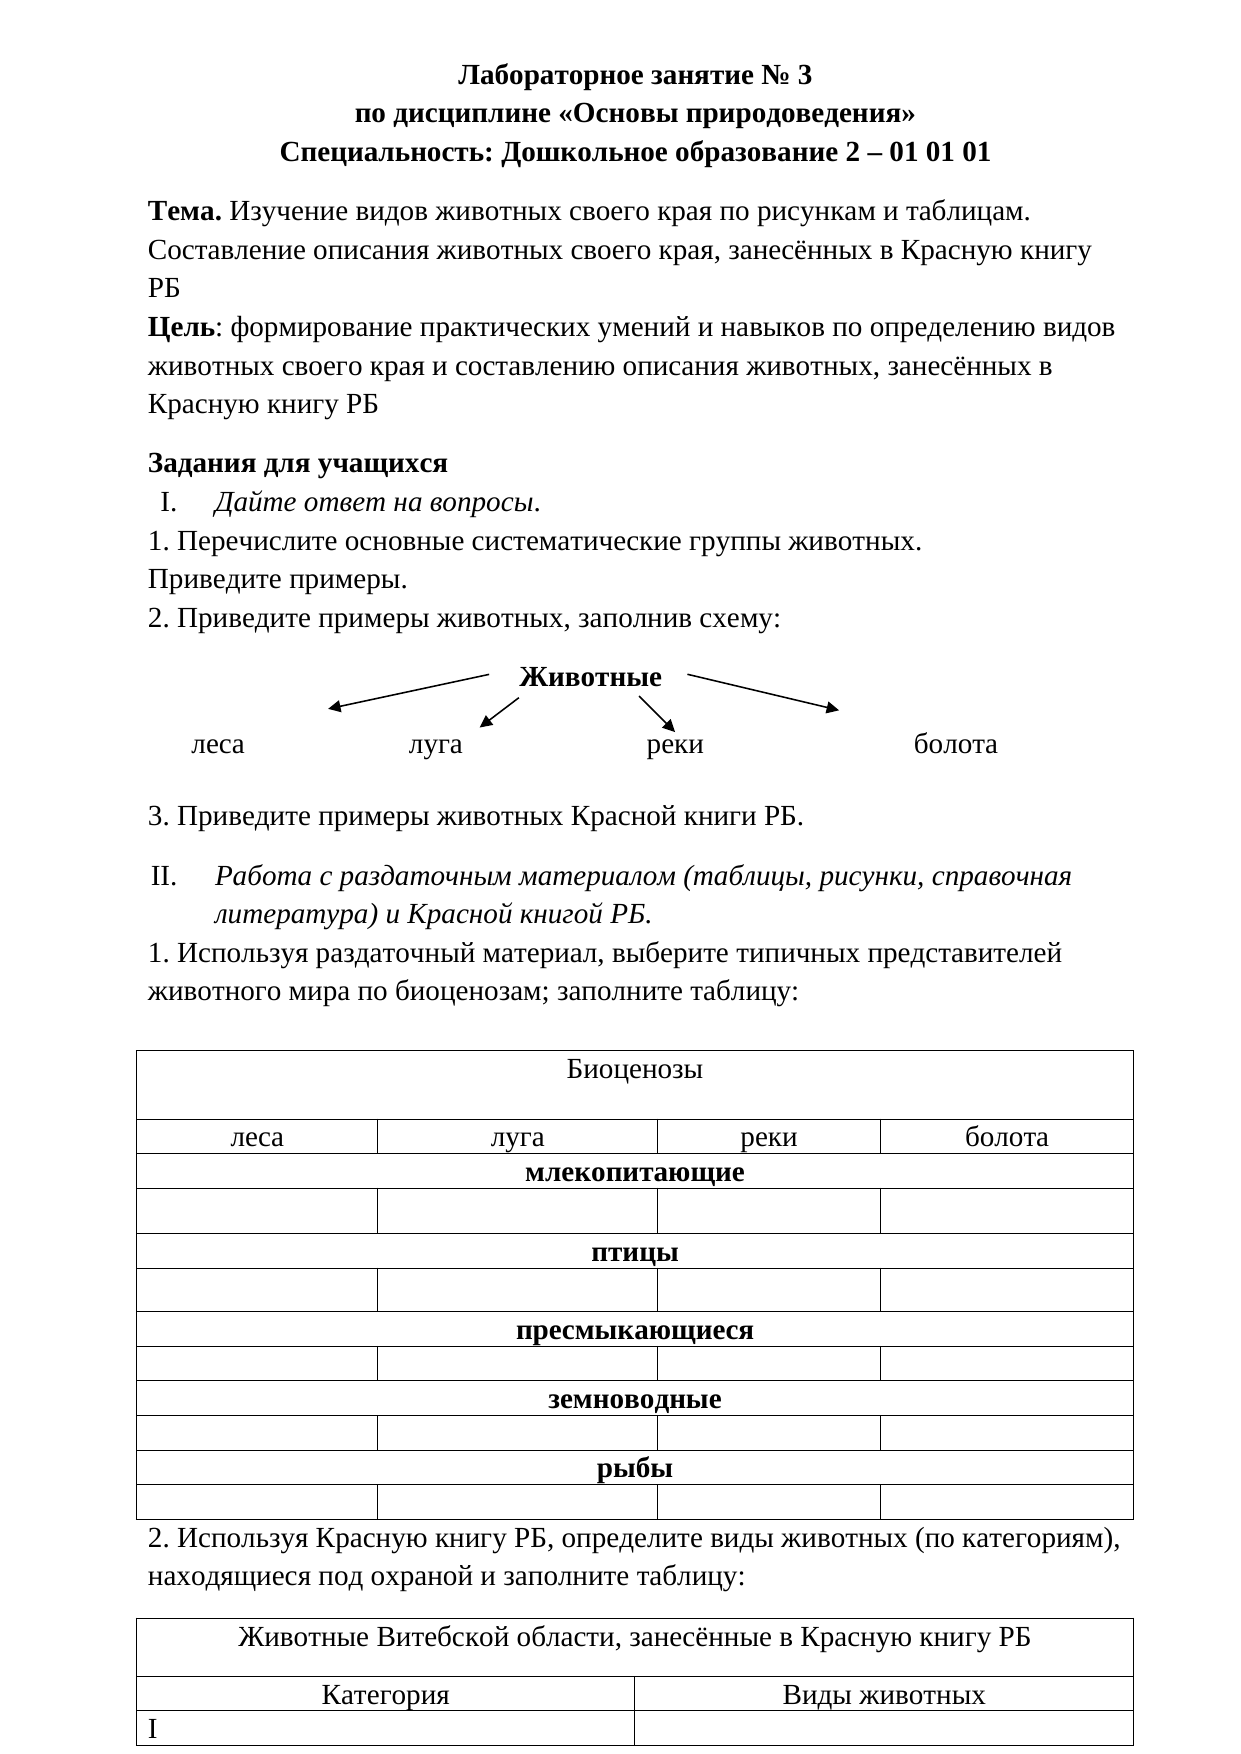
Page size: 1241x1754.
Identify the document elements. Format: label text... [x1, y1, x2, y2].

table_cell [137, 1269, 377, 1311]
text 1. Используя раздаточный материал, выберите типичных представителей животного мира по биоценозам; заполните таблицу: [148, 935, 1123, 1007]
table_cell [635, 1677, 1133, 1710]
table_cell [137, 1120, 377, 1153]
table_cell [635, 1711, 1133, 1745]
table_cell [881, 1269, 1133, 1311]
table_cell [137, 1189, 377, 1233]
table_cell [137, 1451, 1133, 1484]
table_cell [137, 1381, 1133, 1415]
text Лабораторное занятие № 3 по дисциплине «Основы природоведения» Специальность: Дошкольное образование 2 – 01 01 01 [148, 57, 1123, 168]
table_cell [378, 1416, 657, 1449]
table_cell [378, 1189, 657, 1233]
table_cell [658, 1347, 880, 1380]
list Работа с раздаточным материалом (таблицы, рисунки, справочная литература) и Красной книгой РБ. [177, 858, 1123, 930]
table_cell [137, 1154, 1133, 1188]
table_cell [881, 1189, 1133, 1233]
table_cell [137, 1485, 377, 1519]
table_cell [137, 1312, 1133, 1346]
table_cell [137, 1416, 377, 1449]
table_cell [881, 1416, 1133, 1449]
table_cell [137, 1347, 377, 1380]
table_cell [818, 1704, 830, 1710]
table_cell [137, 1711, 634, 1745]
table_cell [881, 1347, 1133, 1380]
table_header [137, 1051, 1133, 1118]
text Тема. Изучение видов животных своего края по рисункам и таблицам. Составление описания животных своего края, занесённых в Красную книгу РБ Цель: формирование практических умений и навыков по определению видов животных своего края и составлению описания животных, занесённых в Красную книгу РБ [148, 193, 1123, 420]
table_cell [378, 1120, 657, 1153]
text 3. Приведите примеры животных Красной книги РБ. [148, 760, 1034, 832]
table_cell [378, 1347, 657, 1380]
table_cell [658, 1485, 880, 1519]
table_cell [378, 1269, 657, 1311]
text 2. Используя Красную книгу РБ, определите виды животных (по категориям), находящиеся под охраной и заполните таблицу: [148, 1520, 1123, 1592]
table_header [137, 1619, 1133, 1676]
text 1. Перечислите основные систематические группы животных. Приведите примеры. 2. Приведите примеры животных, заполнив схему: [148, 523, 1034, 633]
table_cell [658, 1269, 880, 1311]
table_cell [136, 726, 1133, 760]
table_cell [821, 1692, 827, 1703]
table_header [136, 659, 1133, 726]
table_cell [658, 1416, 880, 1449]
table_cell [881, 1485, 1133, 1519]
text Задания для учащихся [148, 446, 1123, 479]
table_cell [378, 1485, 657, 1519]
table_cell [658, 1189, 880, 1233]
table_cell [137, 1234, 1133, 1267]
list Дайте ответ на вопросы. [177, 484, 1123, 518]
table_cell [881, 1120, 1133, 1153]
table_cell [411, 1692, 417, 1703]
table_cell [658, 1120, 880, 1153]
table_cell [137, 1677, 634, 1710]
